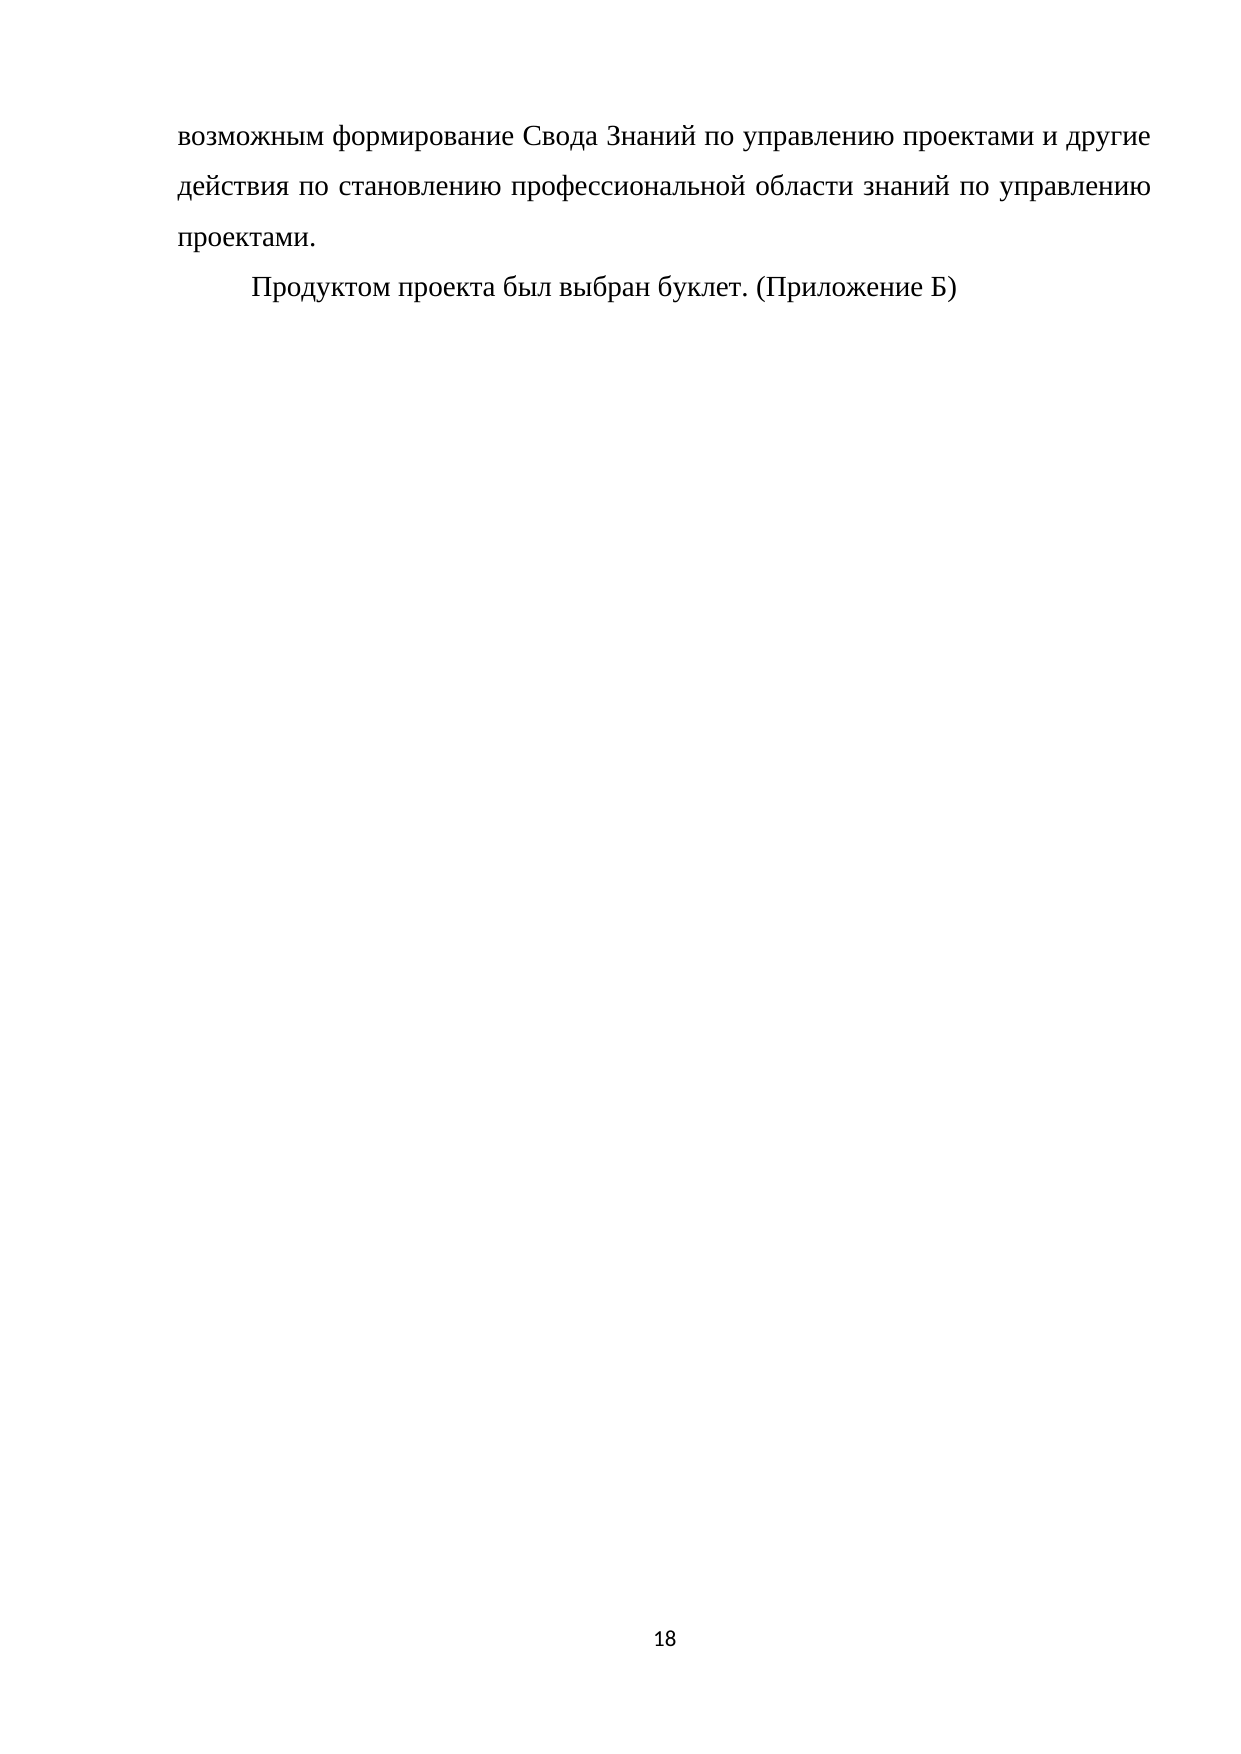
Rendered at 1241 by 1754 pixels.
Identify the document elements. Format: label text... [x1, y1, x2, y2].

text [177, 118, 1152, 252]
text Продуктом проекта был выбран буклет. (Приложение Б) [177, 269, 1152, 303]
